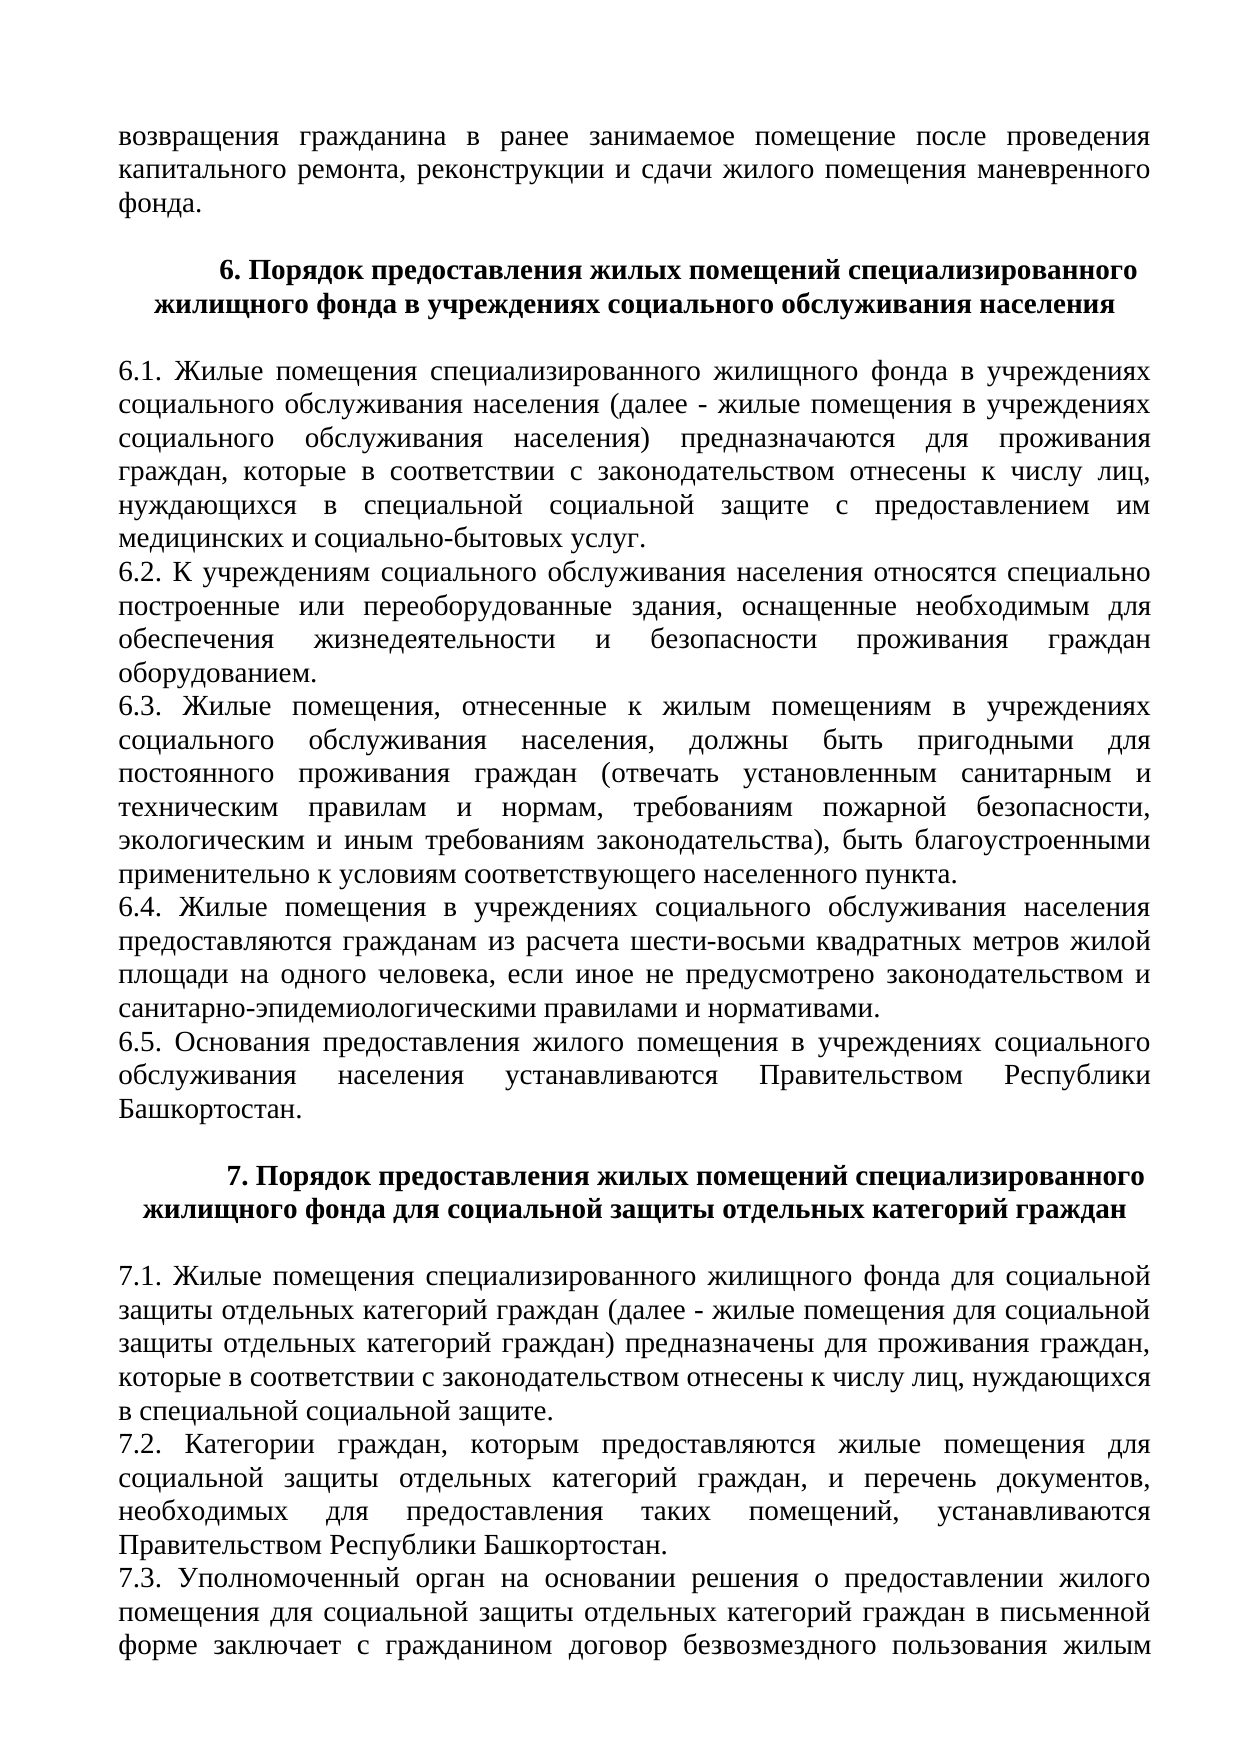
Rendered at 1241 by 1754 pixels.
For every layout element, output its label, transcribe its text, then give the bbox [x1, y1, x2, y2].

text 6.3. Жилые помещения, отнесенные к жилым помещениям в учреждениях социального обслуживания населения, должны быть пригодными для постоянного проживания граждан (отвечать установленным санитарным и техническим правилам и нормам, требованиям пожарной безопасности, экологическим и иным требованиям законодательства), быть благоустроенными применительно к условиям соответствующего населенного пункта. [118, 688, 1152, 889]
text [118, 1560, 1152, 1661]
text 7. Порядок предоставления жилых помещений специализированного жилищного фонда для социальной защиты отдельных категорий граждан [118, 1158, 1152, 1225]
text 6.5. Основания предоставления жилого помещения в учреждениях социального обслуживания населения устанавливаются Правительством Республики Башкортостан. [118, 1024, 1152, 1124]
text 6.4. Жилые помещения в учреждениях социального обслуживания населения предоставляются гражданам из расчета шести-восьми квадратных метров жилой площади на одного человека, если иное не предусмотрено законодательством и санитарно-эпидемиологическими правилами и нормативами. [118, 889, 1152, 1024]
text 7.2. Категории граждан, которым предоставляются жилые помещения для социальной защиты отдельных категорий граждан, и перечень документов, необходимых для предоставления таких помещений, устанавливаются Правительством Республики Башкортостан. [118, 1426, 1152, 1560]
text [118, 118, 1152, 219]
text 6. Порядок предоставления жилых помещений специализированного жилищного фонда в учреждениях социального обслуживания населения [118, 252, 1152, 319]
text 7.1. Жилые помещения специализированного жилищного фонда для социальной защиты отдельных категорий граждан (далее - жилые помещения для социальной защиты отдельных категорий граждан) предназначены для проживания граждан, которые в соответствии с законодательством отнесены к числу лиц, нуждающихся в специальной социальной защите. [118, 1258, 1152, 1426]
text 6.2. К учреждениям социального обслуживания населения относятся специально построенные или переоборудованные здания, оснащенные необходимым для обеспечения жизнедеятельности и безопасности проживания граждан оборудованием. [118, 554, 1152, 688]
text 6.1. Жилые помещения специализированного жилищного фонда в учреждениях социального обслуживания населения (далее - жилые помещения в учреждениях социального обслуживания населения) предназначаются для проживания граждан, которые в соответствии с законодательством отнесены к числу лиц, нуждающихся в специальной социальной защите с предоставлением им медицинских и социально-бытовых услуг. [118, 353, 1152, 554]
